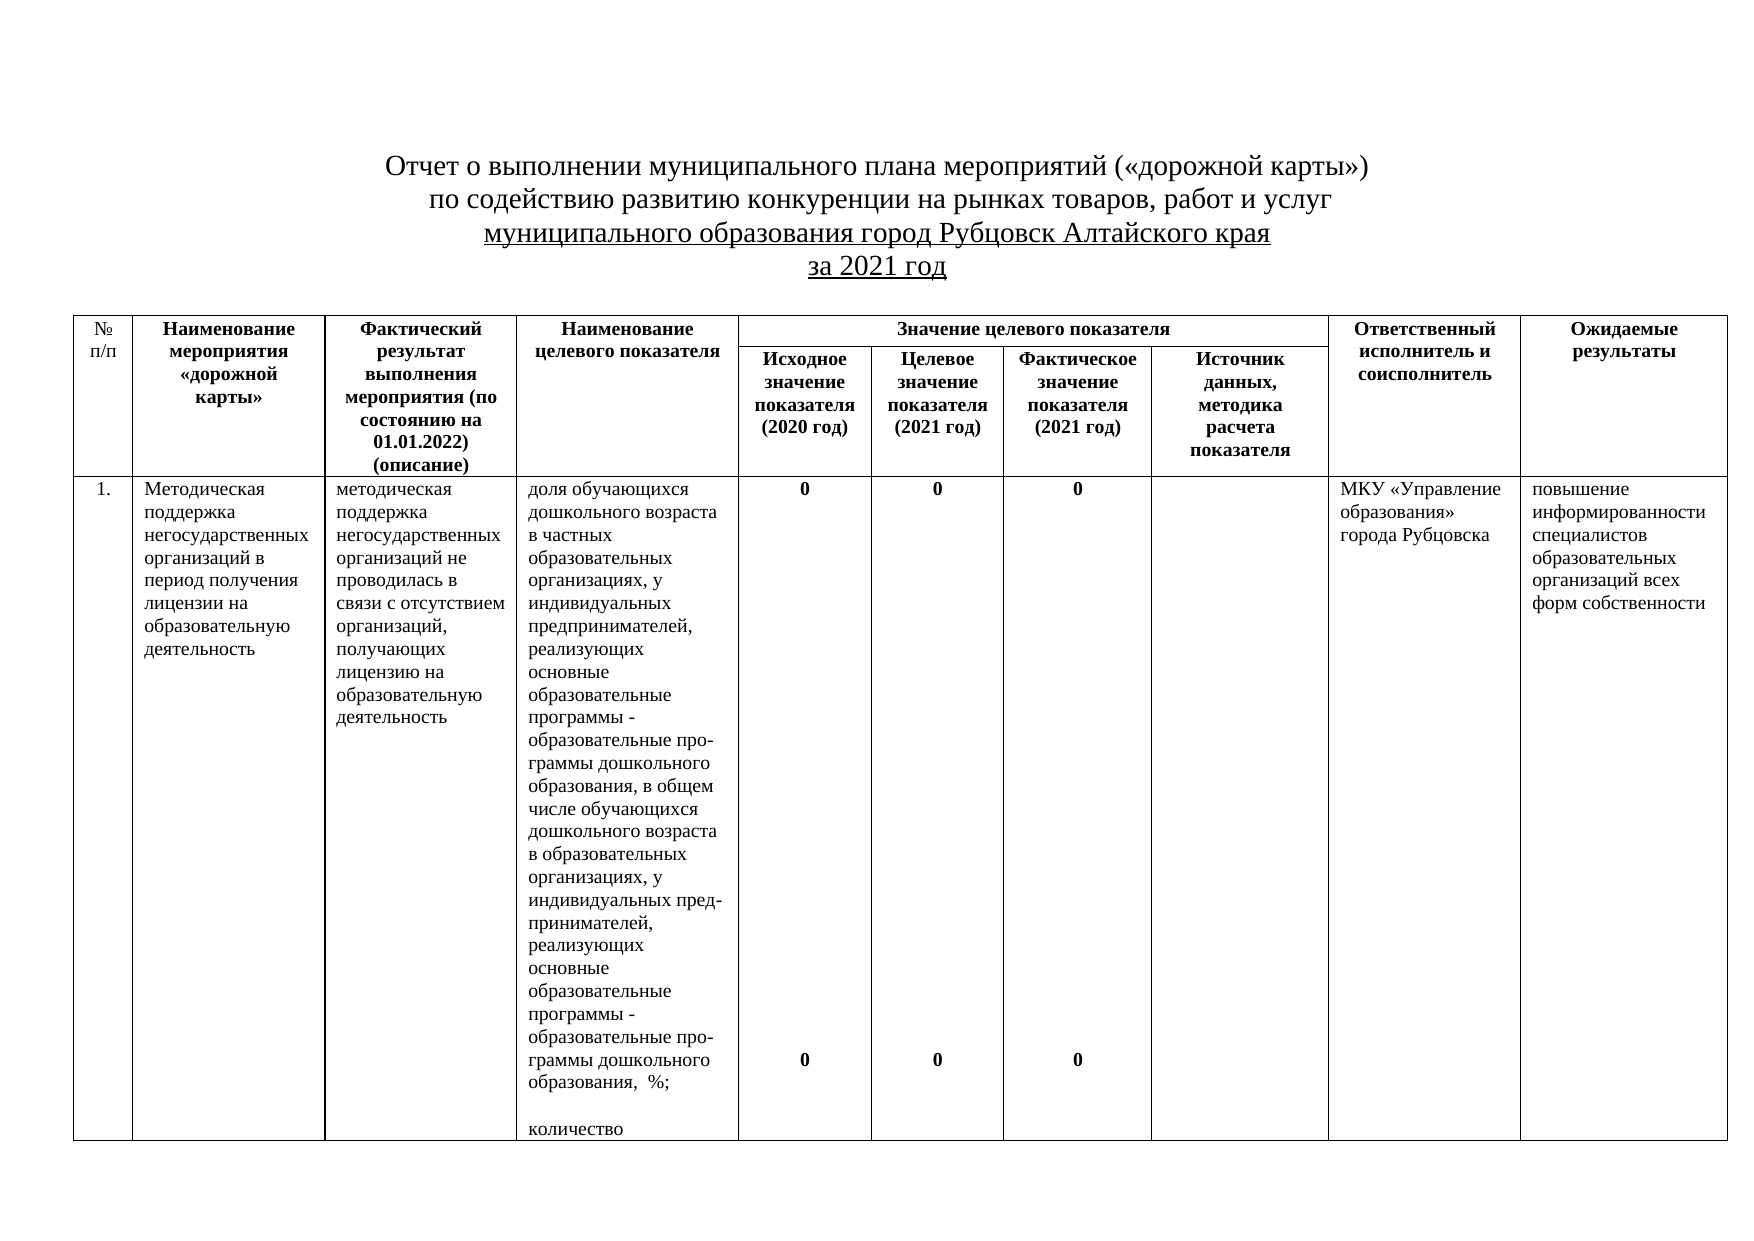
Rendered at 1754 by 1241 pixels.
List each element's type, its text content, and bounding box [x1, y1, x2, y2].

table_header Значение целевого показателя [739, 316, 1328, 346]
table_header № п/п [74, 316, 132, 476]
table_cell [1329, 477, 1520, 1140]
text муниципального образования город Рубцовск Алтайского края [118, 215, 1636, 248]
table_cell [1152, 477, 1328, 1140]
text по содействию развитию конкуренции на рынках товаров, работ и услуг [118, 181, 1636, 215]
table_cell Исходное значение показателя (2020 год) [739, 347, 871, 476]
text за 2021 год [118, 248, 1636, 282]
table_header Ответственный исполнитель и соисполнитель [1329, 316, 1520, 476]
table_cell 0 0 [1004, 477, 1151, 1140]
table_header Наименование целевого показателя [517, 316, 738, 476]
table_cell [133, 477, 324, 1140]
table_header Наименование мероприятия «дорожной карты» [133, 316, 324, 476]
table_header Ожидаемые результаты [1521, 316, 1727, 476]
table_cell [517, 477, 738, 1140]
table_cell 0 0 [872, 477, 1003, 1140]
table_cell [1521, 477, 1727, 1140]
text Отчет о выполнении муниципального плана мероприятий («дорожной карты») [118, 148, 1636, 181]
table_cell Целевое значение показателя (2021 год) [872, 347, 1003, 476]
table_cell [326, 477, 516, 1140]
table_cell Фактическое значение показателя (2021 год) [1004, 347, 1151, 476]
table_cell 0 0 [739, 477, 871, 1140]
table_cell 1. [74, 477, 132, 1140]
table_header Фактический результат выполнения мероприятия (по состоянию на 01.01.2022) (описание) [326, 316, 516, 476]
table_cell Источник данных, методика расчета показателя [1152, 347, 1328, 476]
